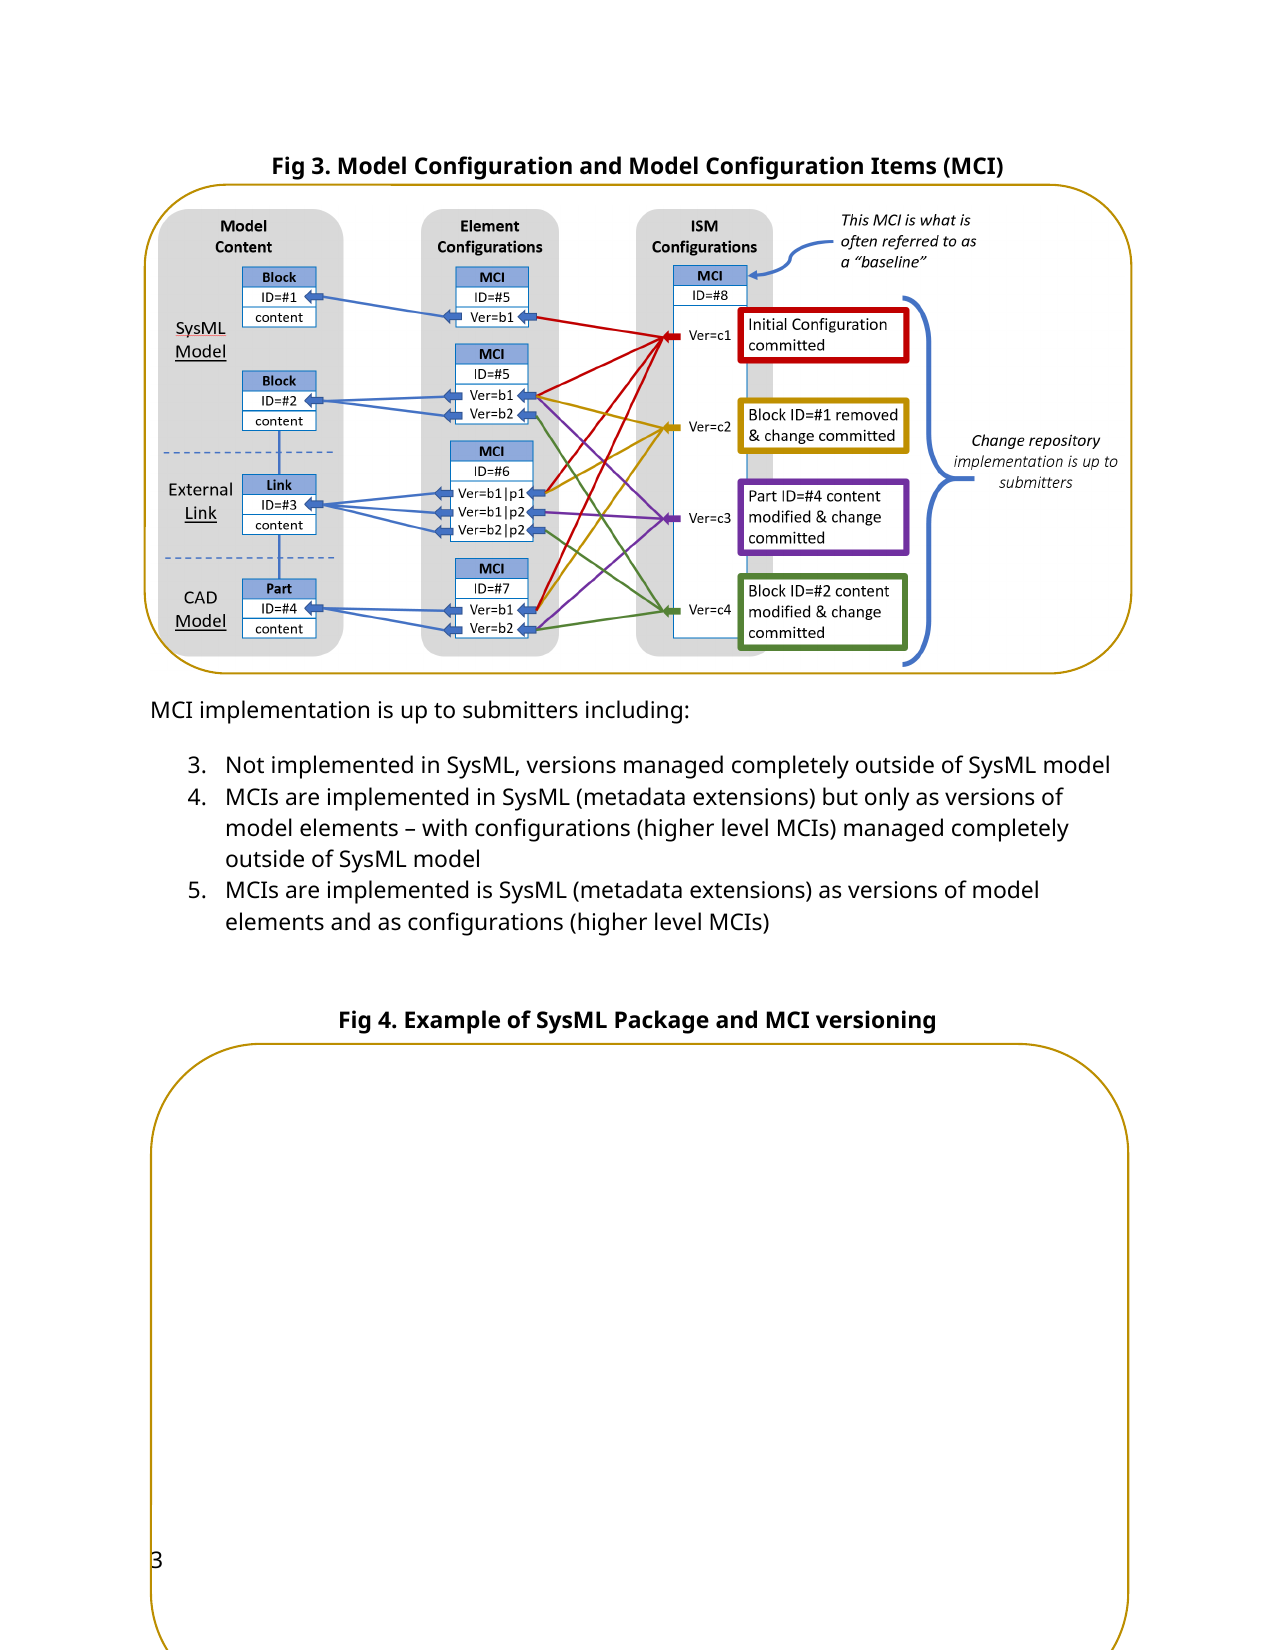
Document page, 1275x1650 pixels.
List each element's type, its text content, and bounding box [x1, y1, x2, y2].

text Fig 3. Model Configuration and Model Configuration Items (MCI) [150, 150, 1125, 181]
list Not implemented in SysML, versions managed completely outside of SysML model [187, 749, 1125, 781]
list MCIs are implemented in SysML (metadata extensions) but only as versions of model elements – with configurations (higher level MCIs) managed completely outside of SysML model [187, 781, 1125, 874]
picture [150, 626, 199, 671]
picture [1077, 629, 1125, 671]
text Fig 4. Example of SysML Package and MCI versioning [150, 1004, 1125, 1036]
picture [1107, 205, 1125, 230]
text MCI implementation is up to submitters including: [150, 694, 1125, 725]
picture [150, 205, 1125, 671]
picture [150, 205, 169, 232]
list MCIs are implemented is SysML (metadata extensions) as versions of model elements and as configurations (higher level MCIs) [187, 874, 1125, 937]
